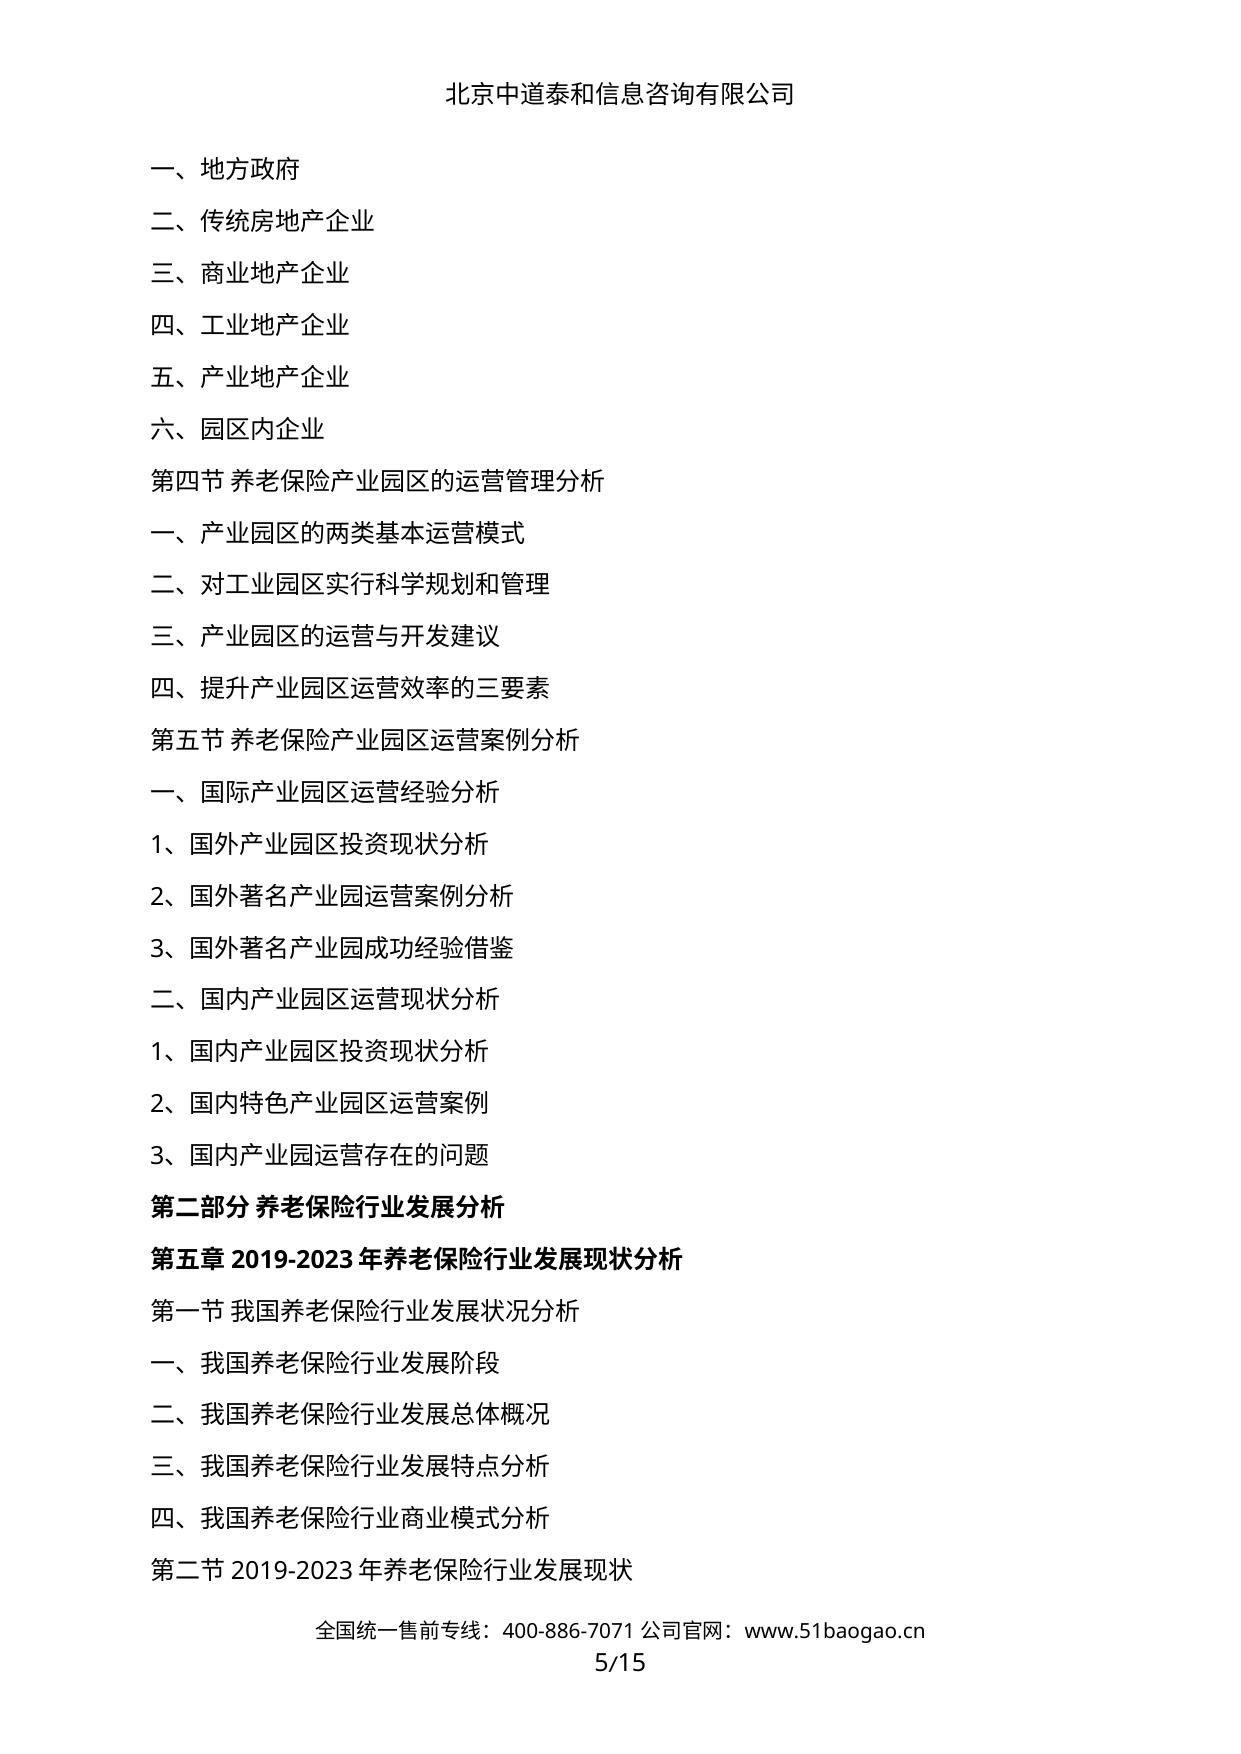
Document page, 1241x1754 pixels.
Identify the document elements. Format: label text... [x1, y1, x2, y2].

text 2、国外著名产业园运营案例分析 [150, 876, 1090, 912]
text 二、我国养老保险行业发展总体概况 [150, 1395, 1090, 1431]
text 2、国内特色产业园区运营案例 [150, 1084, 1090, 1120]
text 二、国内产业园区运营现状分析 [150, 980, 1090, 1016]
text 四、提升产业园区运营效率的三要素 [150, 669, 1090, 705]
text 一、产业园区的两类基本运营模式 [150, 513, 1090, 549]
text 三、我国养老保险行业发展特点分析 [150, 1447, 1090, 1483]
text 三、商业地产企业 [150, 254, 1090, 290]
text 一、地方政府 [150, 150, 1090, 186]
text 第一节 我国养老保险行业发展状况分析 [150, 1291, 1090, 1327]
text 第四节 养老保险产业园区的运营管理分析 [150, 461, 1090, 497]
text 五、产业地产企业 [150, 357, 1090, 394]
text 四、我国养老保险行业商业模式分析 [150, 1499, 1090, 1535]
text 第五章 2019-2023年养老保险行业发展现状分析 [150, 1239, 1090, 1276]
text 四、工业地产企业 [150, 306, 1090, 342]
text 三、产业园区的运营与开发建议 [150, 617, 1090, 653]
text 3、国外著名产业园成功经验借鉴 [150, 928, 1090, 964]
text 一、国际产业园区运营经验分析 [150, 772, 1090, 809]
text 二、传统房地产企业 [150, 202, 1090, 238]
text 1、国外产业园区投资现状分析 [150, 824, 1090, 861]
text 一、我国养老保险行业发展阶段 [150, 1343, 1090, 1379]
text 1、国内产业园区投资现状分析 [150, 1032, 1090, 1068]
text 二、对工业园区实行科学规划和管理 [150, 565, 1090, 601]
text 第二部分 养老保险行业发展分析 [150, 1187, 1090, 1224]
text 六、园区内企业 [150, 409, 1090, 446]
text 第二节 2019-2023年养老保险行业发展现状 [150, 1551, 1090, 1587]
text 第五节 养老保险产业园区运营案例分析 [150, 721, 1090, 757]
text 3、国内产业园运营存在的问题 [150, 1136, 1090, 1172]
